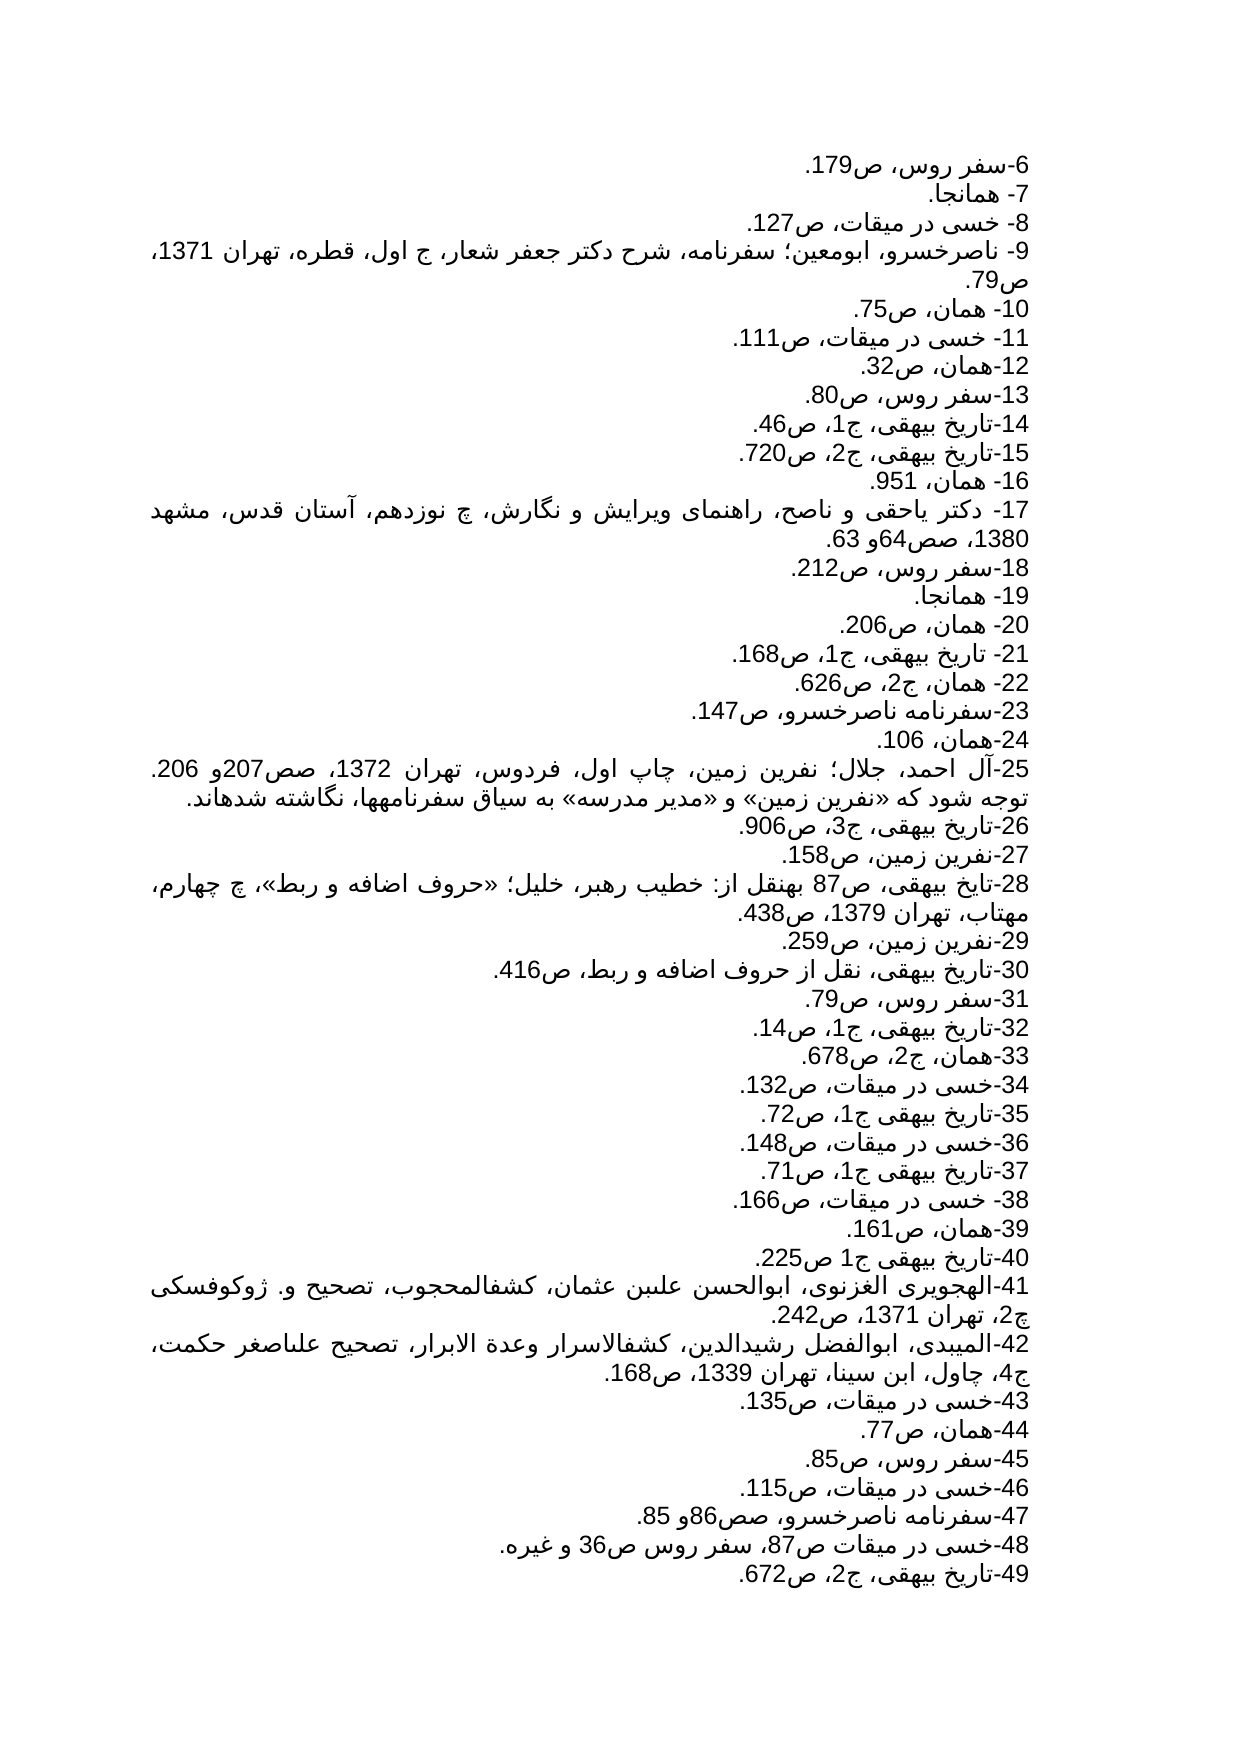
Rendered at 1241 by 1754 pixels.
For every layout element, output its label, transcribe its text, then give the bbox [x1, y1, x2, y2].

text 29-نفرین زمین، ص259. [150, 926, 1029, 955]
text 48-خسى در میقات ص87، سفر روس ص36 و غیره. [150, 1530, 1029, 1559]
text 34-خسى در میقات، ص132. [150, 1070, 1029, 1099]
text 42-المیبدى، ابوالفضل رشیدالدین، کشف‏الاسرار وعدة الابرار، تصحیح على‏اصغر حکمت، ج4، چاول، ابن سینا، تهران 1339، ص168. [150, 1329, 1029, 1386]
text 32-تاریخ بیهقى، ج1، ص14. [150, 1012, 1029, 1041]
text 15-تاریخ بیهقى، ج2، ص720. [150, 437, 1029, 466]
text 11- خسى در میقات، ص111. [150, 322, 1029, 351]
text 36-خسى در میقات، ص148. [150, 1127, 1029, 1156]
text 20- همان، ص206. [150, 610, 1029, 639]
text 27-نفرین زمین، ص158. [150, 840, 1029, 869]
text 23-سفرنامه ناصرخسرو، ص147. [150, 696, 1029, 725]
text 8- خسى در میقات، ص127. [150, 207, 1029, 236]
text 46-خسى در میقات، ص115. [150, 1472, 1029, 1501]
text 19- همان‏جا. [150, 581, 1029, 610]
text 18-سفر روس، ص212. [150, 552, 1029, 581]
text 38- خسى در میقات، ص166. [150, 1185, 1029, 1214]
text 40-تاریخ بیهقى ج1 ص225. [150, 1242, 1029, 1271]
text 22- همان، ج2، ص626. [150, 667, 1029, 696]
text 12-همان، ص32. [150, 351, 1029, 380]
text 24-همان، 106. [150, 725, 1029, 754]
text 49-تاریخ بیهقى، ج2، ص672. [150, 1559, 1029, 1587]
text 14-تاریخ بیهقى، ج1، ص46. [150, 409, 1029, 437]
text 33-همان، ج2، ص678. [150, 1041, 1029, 1070]
text 31-سفر روس، ص79. [150, 984, 1029, 1012]
text 25-آل احمد، جلال؛ نفرین زمین، چاپ اول، فردوس، تهران 1372، صص207و 206. توجه شود که «نفرین زمین» و «مدیر مدرسه» به سیاق سفرنامه‏ها، نگاشته شده‏اند. [150, 754, 1029, 811]
text 44-همان، ص77. [150, 1415, 1029, 1444]
text 35-تاریخ بیهقى ج1، ص72. [150, 1099, 1029, 1127]
text 41-الهجویرى الغزنوى، ابوالحسن على‏بن عثمان، کشف‏المحجوب، تصحیح و. ژوکوفسکى چ2، تهران 1371، ص242. [150, 1271, 1029, 1329]
text 28-تایخ بیهقى، ص87 به‏نقل از: خطیب رهبر، خلیل؛ «حروف اضافه و ربط»، چ چهارم، مهتاب، تهران 1379، ص438. [150, 869, 1029, 926]
text 7- همان‏جا. [150, 179, 1029, 207]
text 43-خسى در میقات، ص135. [150, 1386, 1029, 1415]
text 17- دکتر یاحقى و ناصح، راهنماى ویرایش و نگارش، چ نوزدهم، آستان قدس، مشهد1380، صص64و 63. [150, 495, 1029, 552]
text 26-تاریخ بیهقى، ج3، ص906. [150, 811, 1029, 840]
text 39-همان، ص161. [150, 1214, 1029, 1242]
text 21- تاریخ بیهقى، ج1، ص168. [150, 639, 1029, 667]
text 9- ناصرخسرو، ابومعین؛ سفرنامه، شرح دکتر جعفر شعار، ج اول، قطره، تهران 1371، ص79. [150, 236, 1029, 294]
text 45-سفر روس، ص85. [150, 1444, 1029, 1472]
text 30-تاریخ بیهقى، نقل از حروف اضافه و ربط، ص416. [150, 955, 1029, 984]
text 10- همان، ص75. [150, 294, 1029, 322]
text 16- همان، 951. [150, 466, 1029, 495]
text 6-سفر روس، ص179. [150, 150, 1029, 179]
text 13-سفر روس، ص80. [150, 380, 1029, 409]
text 47-سفرنامه ناصرخسرو، صص86و 85. [150, 1501, 1029, 1530]
text 37-تاریخ بیهقى ج1، ص71. [150, 1156, 1029, 1185]
